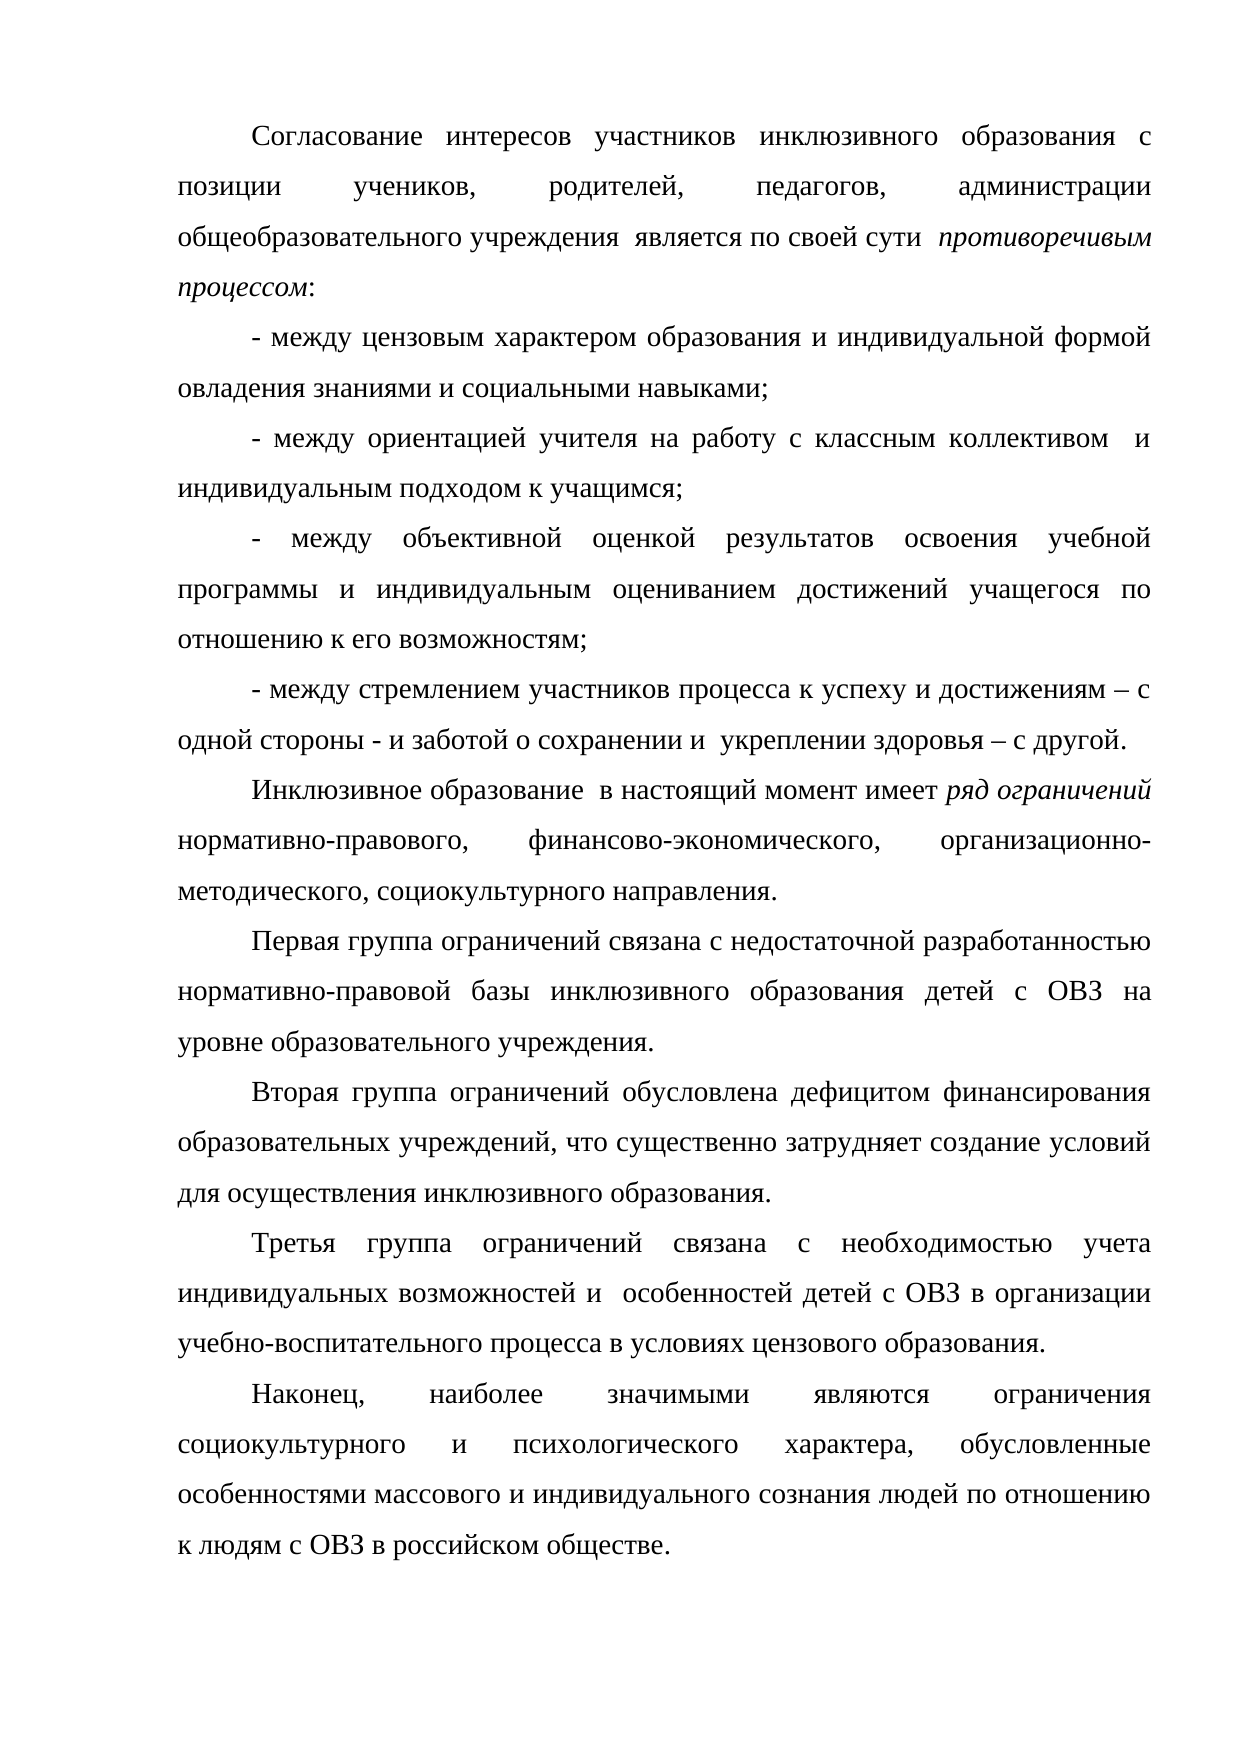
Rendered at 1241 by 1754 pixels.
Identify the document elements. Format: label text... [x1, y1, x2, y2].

text - между ориентацией учителя на работу с классным коллективом и индивидуальным подходом к учащимся; [177, 420, 1152, 504]
text - между стремлением участников процесса к успеху и достижениям – с одной стороны - и заботой о сохранении и укреплении здоровья – с другой. [177, 672, 1152, 755]
text Первая группа ограничений связана с недостаточной разработанностью нормативно-правовой базы инклюзивного образования детей с ОВЗ на уровне образовательного учреждения. [177, 923, 1152, 1057]
text Третья группа ограничений связана с необходимостью учета индивидуальных возможностей и особенностей детей с ОВЗ в организации учебно-воспитательного процесса в условиях цензового образования. [177, 1225, 1152, 1359]
text Наконец, наиболее значимыми являются ограничения социокультурного и психологического характера, обусловленные особенностями массового и индивидуального сознания людей по отношению к людям с ОВЗ в российском обществе. [177, 1376, 1152, 1560]
text Вторая группа ограничений обусловлена дефицитом финансирования образовательных учреждений, что существенно затрудняет создание условий для осуществления инклюзивного образования. [177, 1074, 1152, 1208]
text - между цензовым характером образования и индивидуальной формой овладения знаниями и социальными навыками; [177, 319, 1152, 403]
text - между объективной оценкой результатов освоения учебной программы и индивидуальным оцениванием достижений учащегося по отношению к его возможностям; [177, 521, 1152, 655]
text Согласование интересов участников инклюзивного образования с позиции учеников, родителей, педагогов, администрации общеобразовательного учреждения является по своей сути противоречивым процессом: [177, 118, 1152, 303]
text Инклюзивное образование в настоящий момент имеет ряд ограничений нормативно-правового, финансово-экономического, организационно-методического, социокультурного направления. [177, 772, 1152, 906]
